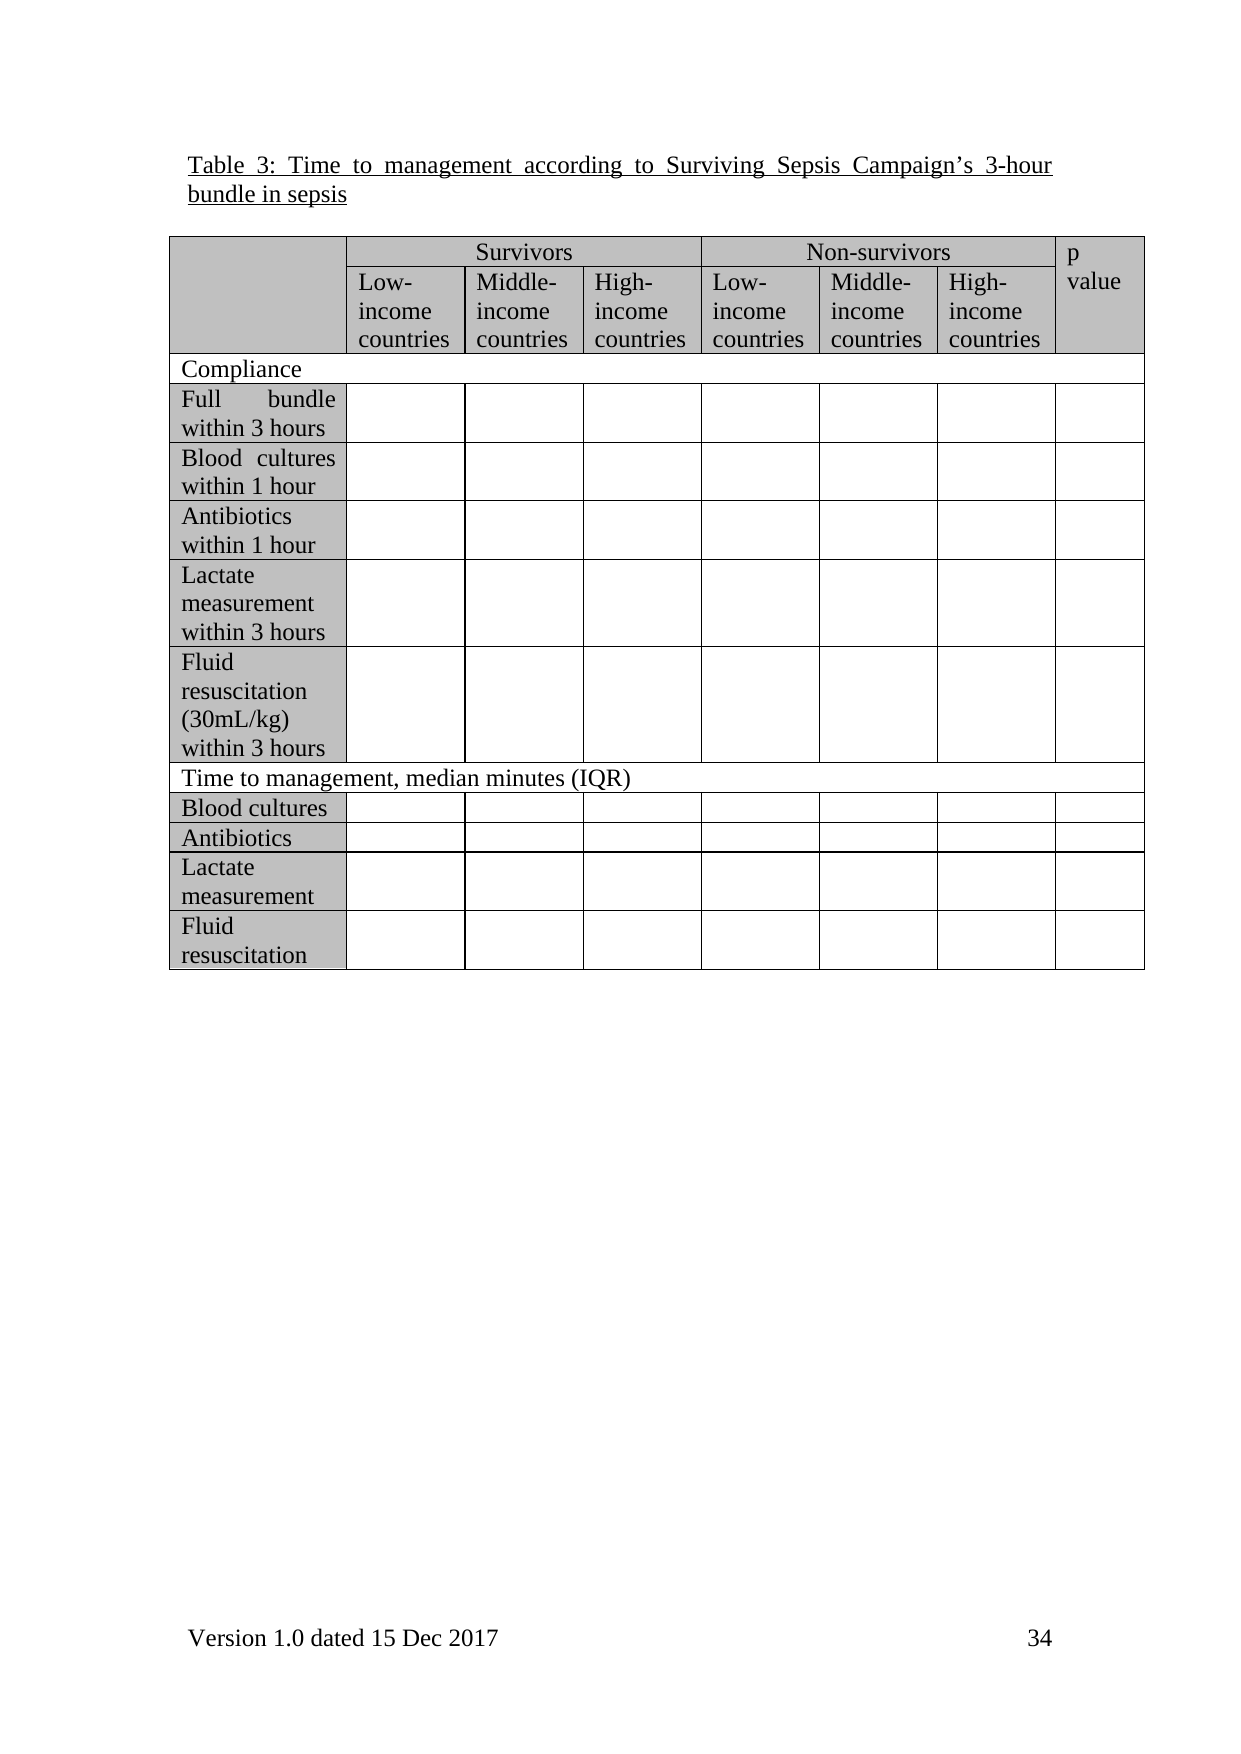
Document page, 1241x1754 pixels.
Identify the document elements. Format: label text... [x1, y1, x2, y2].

table_cell [702, 443, 819, 500]
table_cell Full bundle within 3 hours [170, 384, 346, 442]
table_cell [347, 823, 464, 851]
table_cell [347, 501, 464, 559]
table_cell [820, 911, 937, 968]
table_cell [702, 560, 819, 646]
table_cell Middle-income countries [820, 267, 937, 353]
table_cell [584, 501, 701, 559]
table_cell [584, 384, 701, 442]
table_cell Blood cultures within 1 hour [170, 443, 346, 500]
table_cell [938, 853, 1055, 910]
table_cell [820, 560, 937, 646]
table_cell [347, 853, 464, 910]
table_cell [938, 384, 1055, 442]
table_cell [466, 853, 583, 910]
text Table 3: Time to management according to Surviving Sepsis Campaign’s 3-hour bundle in sepsis [187, 176, 1053, 207]
table_cell [584, 793, 701, 822]
table_cell [1056, 853, 1144, 910]
table_cell [1056, 823, 1144, 851]
table_cell [347, 647, 464, 762]
table_cell Antibiotics [170, 823, 346, 851]
table_cell Low-income countries [347, 267, 464, 353]
table_cell [1056, 443, 1144, 500]
table_cell [702, 853, 819, 910]
table_cell [820, 823, 937, 851]
table_cell [820, 853, 937, 910]
table_cell Antibiotics within 1 hour [170, 501, 346, 559]
table_cell [466, 793, 583, 822]
table_cell [702, 911, 819, 968]
table_cell [584, 853, 701, 910]
table_header Survivors [347, 237, 701, 266]
table_header p value [1056, 237, 1144, 353]
table_cell [1056, 647, 1144, 762]
table_cell [1056, 560, 1144, 646]
table_cell [938, 443, 1055, 500]
table_cell [347, 443, 464, 500]
table_cell [584, 443, 701, 500]
table_cell [702, 793, 819, 822]
table_cell [347, 793, 464, 822]
table_cell High-income countries [584, 267, 701, 353]
table_cell [466, 384, 583, 442]
table_cell [702, 501, 819, 559]
table_cell Compliance [170, 354, 1144, 383]
table_cell [466, 647, 583, 762]
table_cell [1056, 793, 1144, 822]
table_cell [347, 560, 464, 646]
table_cell [1056, 501, 1144, 559]
table_cell [1056, 384, 1144, 442]
table_cell [347, 911, 464, 968]
table_header [170, 237, 346, 353]
table_cell [820, 443, 937, 500]
table_cell [584, 911, 701, 968]
table_cell [938, 501, 1055, 559]
table_cell [820, 384, 937, 442]
table_cell [1056, 911, 1144, 968]
table_cell [702, 384, 819, 442]
table_cell [938, 793, 1055, 822]
table_cell [466, 501, 583, 559]
table_cell [584, 823, 701, 851]
table_cell Middle-income countries [466, 267, 583, 353]
table_cell Low-income countries [702, 267, 819, 353]
table_cell [584, 647, 701, 762]
table_cell [820, 501, 937, 559]
table_cell Blood cultures [170, 793, 346, 822]
table_cell [584, 560, 701, 646]
table_cell [702, 647, 819, 762]
table_cell [820, 793, 937, 822]
table_cell High-income countries [938, 267, 1055, 353]
table_cell [702, 823, 819, 851]
table_cell [466, 560, 583, 646]
table_cell Lactate measurement [170, 853, 346, 910]
table_cell [466, 911, 583, 968]
table_cell Fluid resuscitation (30mL/kg) within 3 hours [170, 647, 346, 762]
table_cell Lactate measurement within 3 hours [170, 560, 346, 646]
table_cell [466, 443, 583, 500]
table_cell Time to management, median minutes (IQR) [170, 763, 1144, 792]
table_header Non-survivors [702, 237, 1055, 266]
table_cell [938, 647, 1055, 762]
table_cell [938, 560, 1055, 646]
table_cell [820, 647, 937, 762]
table_cell Fluid resuscitation [170, 911, 346, 968]
table_cell [347, 384, 464, 442]
text Table 3: Time to management according to Surviving Sepsis Campaign’s 3-hour bundle in sepsis [187, 150, 1053, 175]
table_cell [938, 911, 1055, 968]
table_cell [466, 823, 583, 851]
table_cell [938, 823, 1055, 851]
